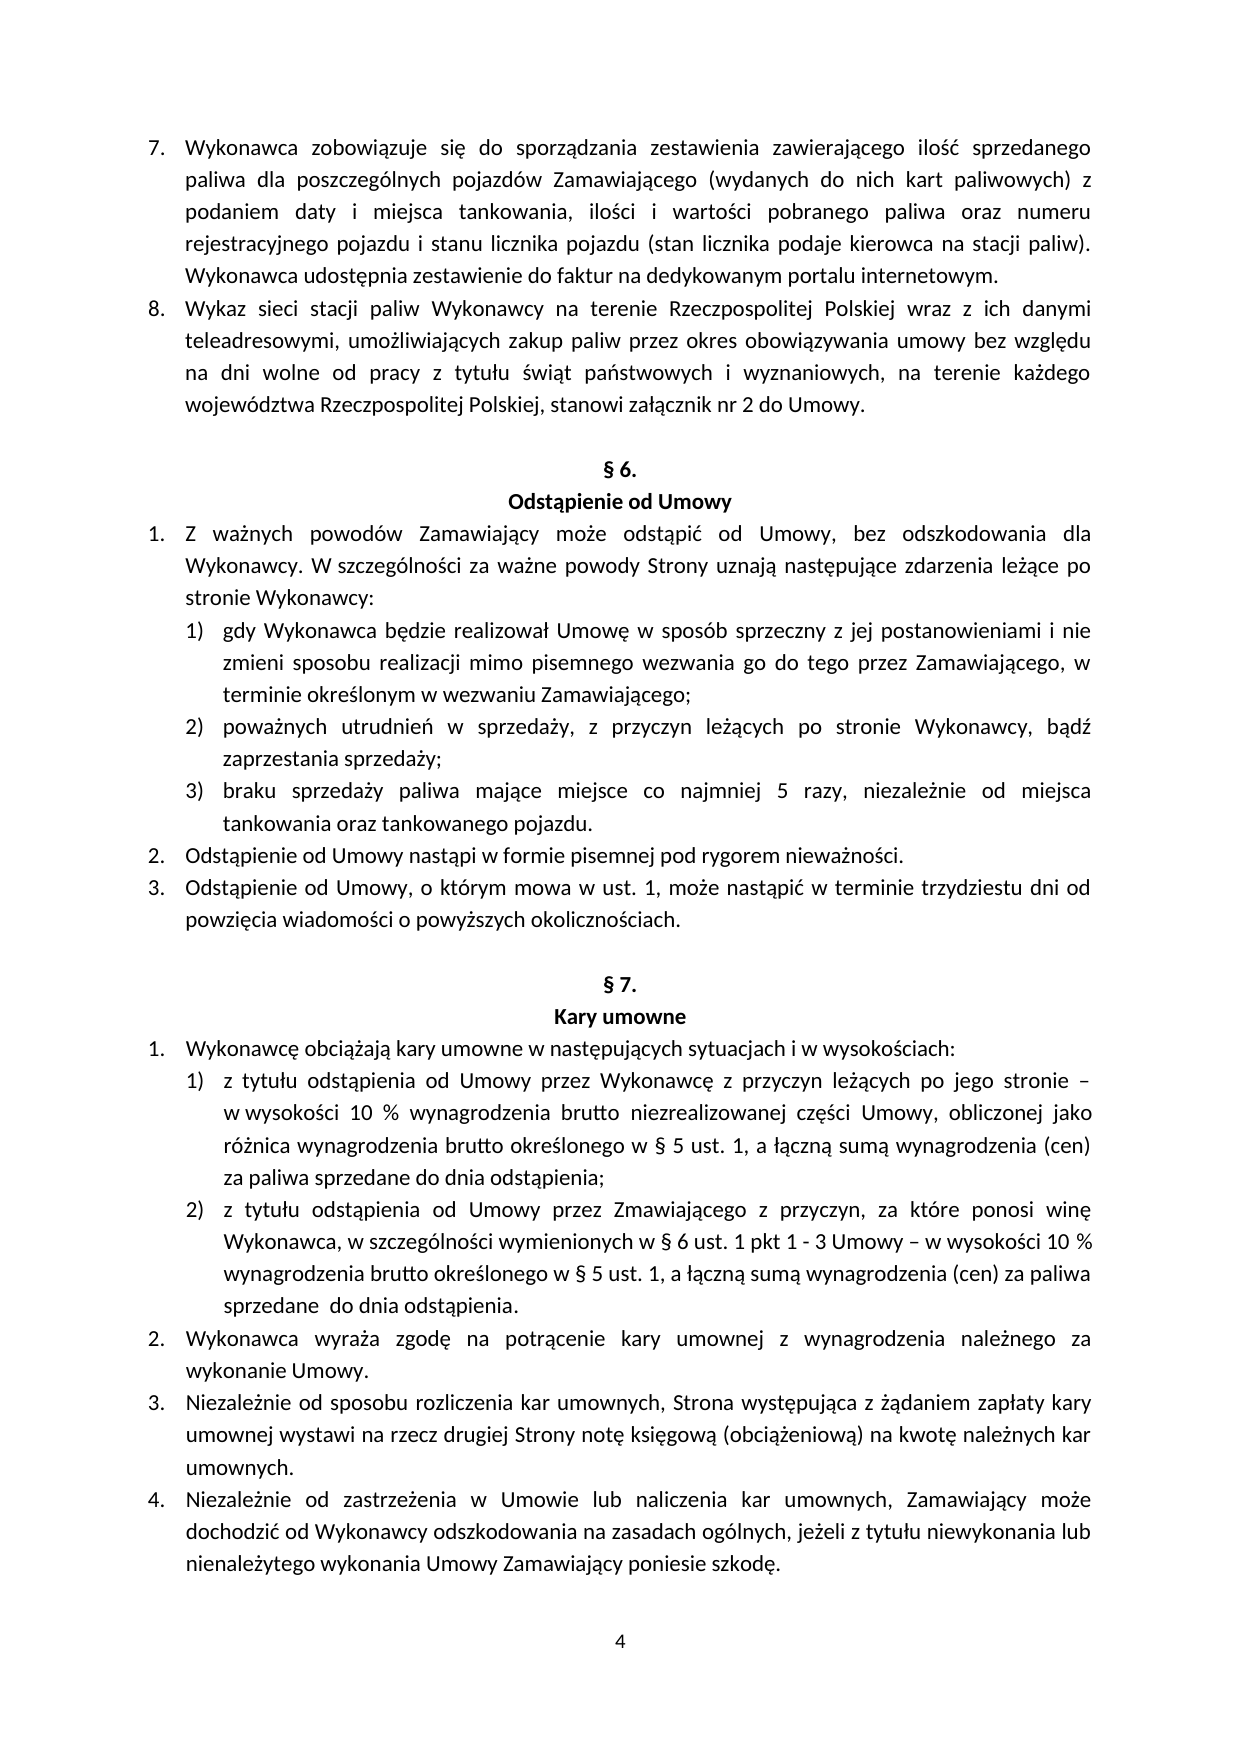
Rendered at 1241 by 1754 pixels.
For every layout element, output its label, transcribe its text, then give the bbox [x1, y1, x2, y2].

text Kary umowne [148, 1002, 1092, 1030]
list z tytułu odstąpienia od Umowy przez Wykonawcę z przyczyn leżących po jego stronie – w wysokości 10 % wynagrodzenia brutto niezrealizowanej części Umowy, obliczonej jako różnica wynagrodzenia brutto określonego w § 5 ust. 1, a łączną sumą wynagrodzenia (cen) za paliwa sprzedane do dnia odstąpienia; [186, 1066, 1092, 1191]
list Odstąpienie od Umowy, o którym mowa w ust. 1, może nastąpić w terminie trzydziestu dni od powzięcia wiadomości o powyższych okolicznościach. [148, 873, 1092, 933]
text § 6. [148, 455, 1092, 483]
list Wykonawca zobowiązuje się do sporządzania zestawienia zawierającego ilość sprzedanego paliwa dla poszczególnych pojazdów Zamawiającego (wydanych do nich kart paliwowych) z podaniem daty i miejsca tankowania, ilości i wartości pobranego paliwa oraz numeru rejestracyjnego pojazdu i stanu licznika pojazdu (stan licznika podaje kierowca na stacji paliw). Wykonawca udostępnia zestawienie do faktur na dedykowanym portalu internetowym. [148, 133, 1092, 290]
list poważnych utrudnień w sprzedaży, z przyczyn leżących po stronie Wykonawcy, bądź zaprzestania sprzedaży; [185, 712, 1092, 772]
list Wykaz sieci stacji paliw Wykonawcy na terenie Rzeczpospolitej Polskiej wraz z ich danymi teleadresowymi, umożliwiających zakup paliw przez okres obowiązywania umowy bez względu na dni wolne od pracy z tytułu świąt państwowych i wyznaniowych, na terenie każdego województwa Rzeczpospolitej Polskiej, stanowi załącznik nr 2 do Umowy. [148, 294, 1092, 418]
list Wykonawca wyraża zgodę na potrącenie kary umownej z wynagrodzenia należnego za wykonanie Umowy. [148, 1324, 1092, 1384]
list z tytułu odstąpienia od Umowy przez Zmawiającego z przyczyn, za które ponosi winę Wykonawca, w szczególności wymienionych w § 6 ust. 1 pkt 1 - 3 Umowy – w wysokości 10 % wynagrodzenia brutto określonego w § 5 ust. 1, a łączną sumą wynagrodzenia (cen) za paliwa sprzedane do dnia odstąpienia. [186, 1195, 1092, 1320]
list braku sprzedaży paliwa mające miejsce co najmniej 5 razy, niezależnie od miejsca tankowania oraz tankowanego pojazdu. [185, 777, 1092, 837]
text Odstąpienie od Umowy [148, 487, 1092, 515]
list Odstąpienie od Umowy nastąpi w formie pisemnej pod rygorem nieważności. [148, 841, 1092, 869]
list Z ważnych powodów Zamawiający może odstąpić od Umowy, bez odszkodowania dla Wykonawcy. W szczególności za ważne powody Strony uznają następujące zdarzenia leżące po stronie Wykonawcy: [148, 519, 1092, 612]
list Wykonawcę obciążają kary umowne w następujących sytuacjach i w wysokościach: [148, 1034, 1092, 1062]
text § 7. [148, 970, 1092, 998]
list Niezależnie od sposobu rozliczenia kar umownych, Strona występująca z żądaniem zapłaty kary umownej wystawi na rzecz drugiej Strony notę księgową (obciążeniową) na kwotę należnych kar umownych. [148, 1388, 1092, 1481]
list Niezależnie od zastrzeżenia w Umowie lub naliczenia kar umownych, Zamawiający może dochodzić od Wykonawcy odszkodowania na zasadach ogólnych, jeżeli z tytułu niewykonania lub nienależytego wykonania Umowy Zamawiający poniesie szkodę. [148, 1485, 1092, 1577]
list gdy Wykonawca będzie realizował Umowę w sposób sprzeczny z jej postanowieniami i nie zmieni sposobu realizacji mimo pisemnego wezwania go do tego przez Zamawiającego, w terminie określonym w wezwaniu Zamawiającego; [185, 616, 1092, 708]
